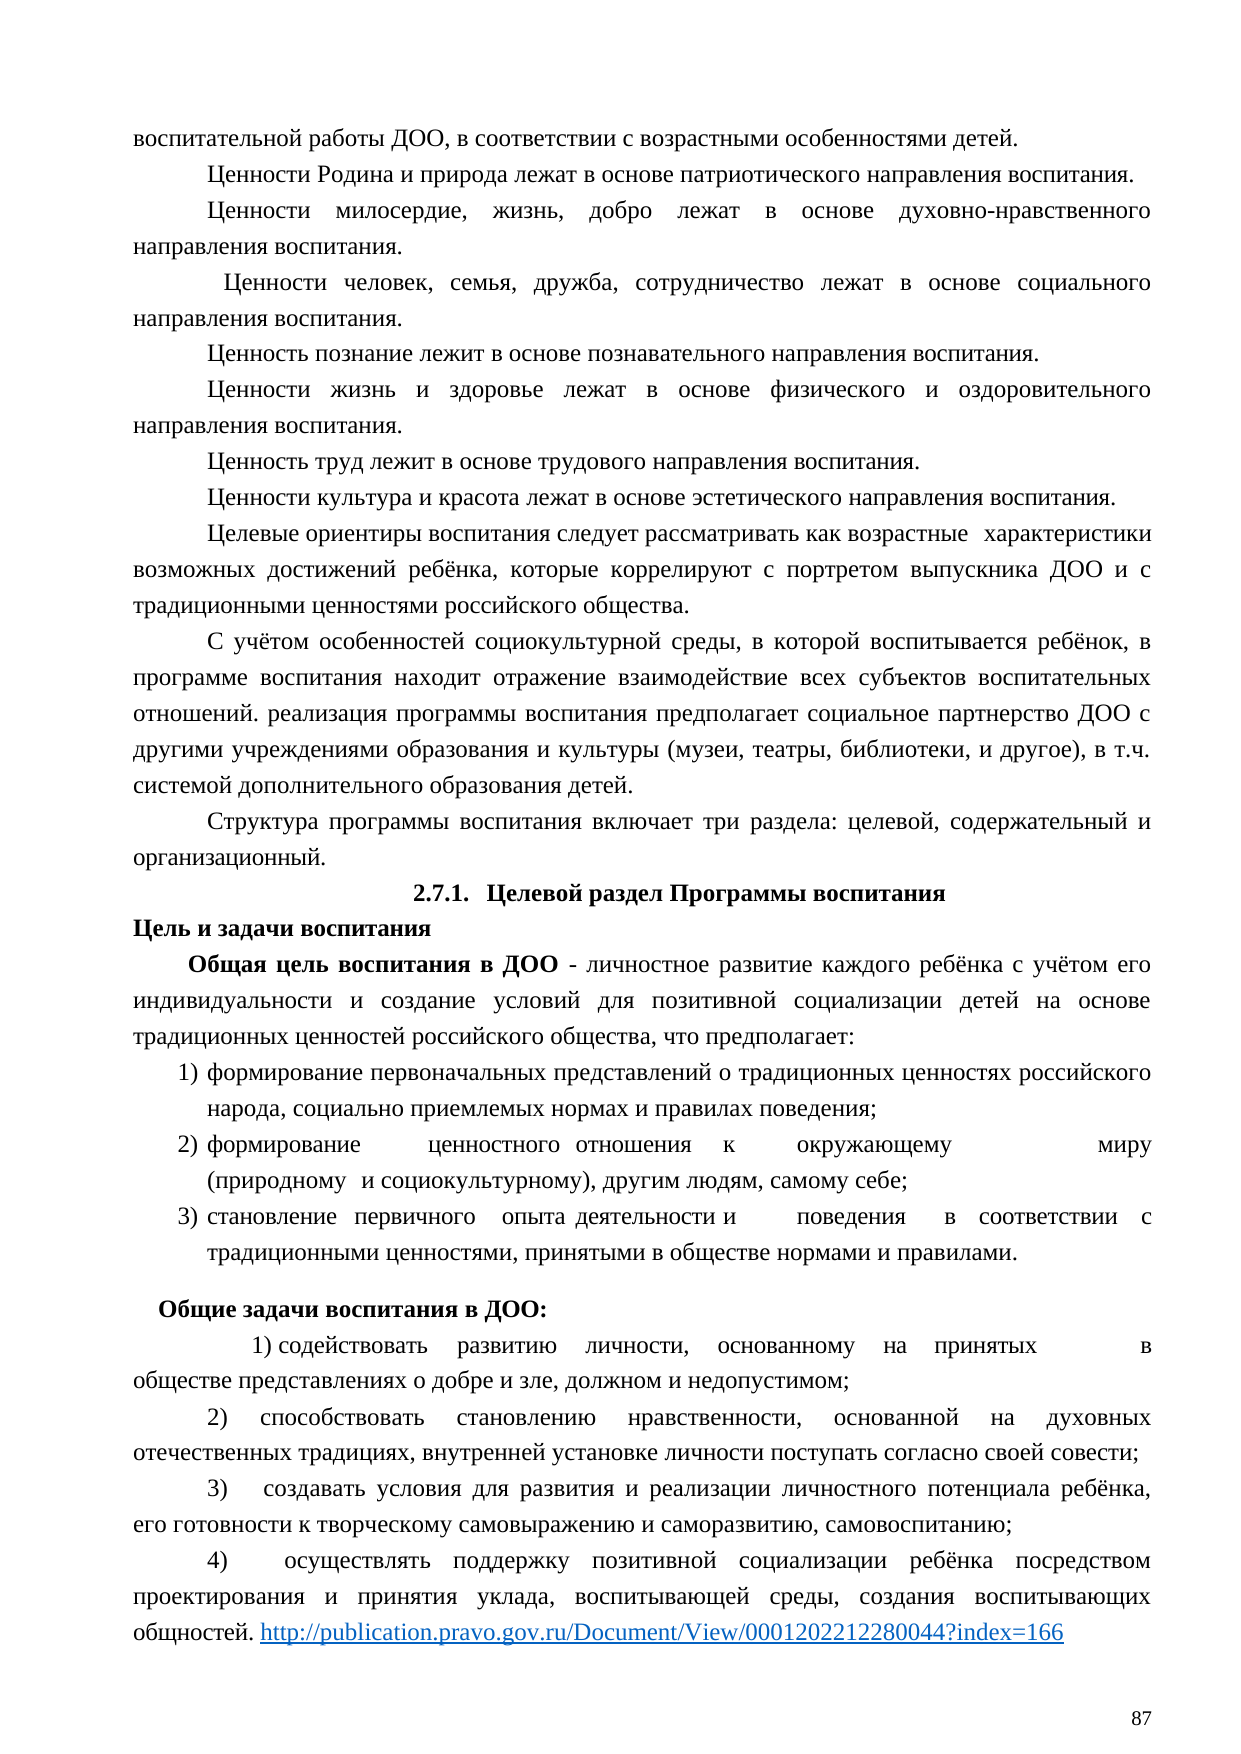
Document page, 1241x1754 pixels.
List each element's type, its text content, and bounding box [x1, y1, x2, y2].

text Общая цель воспитания в ДОО - личностное развитие каждого ребёнка с учётом его индивидуальности и создание условий для позитивной социализации детей на основе традиционных ценностей российского общества, что предполагает: [133, 949, 1152, 1050]
list формирование ценностного отношения к окружающему миру (природному и социокультурному), другим людям, самому себе; [177, 1129, 1152, 1194]
subtitle Цель и задачи воспитания [133, 913, 1152, 942]
subtitle Целевой раздел Программы воспитания [133, 878, 1152, 906]
text Ценности человек, семья, дружба, сотрудничество лежат в основе социального направления воспитания. [133, 267, 1152, 331]
text Целевые ориентиры воспитания следует рассматривать как возрастные характеристики возможных достижений ребёнка, которые коррелируют с портретом выпускника ДОО и с традиционными ценностями российского общества. [133, 518, 1152, 619]
text Ценность труд лежит в основе трудового направления воспитания. [133, 446, 1152, 475]
list способствовать становлению нравственности, основанной на духовных отечественных традициях, внутренней установке личности поступать согласно своей совести; [133, 1402, 1152, 1466]
text Ценности Родина и природа лежат в основе патриотического направления воспитания. [133, 159, 1152, 188]
text Ценность познание лежит в основе познавательного направления воспитания. [133, 338, 1152, 367]
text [133, 123, 1152, 152]
subtitle Общие задачи воспитания в ДОО: [133, 1294, 1152, 1322]
list содействовать развитию личности, основанному на принятых в обществе представлениях о добре и зле, должном и недопустимом; [133, 1330, 1152, 1394]
text С учётом особенностей социокультурной среды, в которой воспитывается ребёнок, в программе воспитания находит отражение взаимодействие всех субъектов воспитательных отношений. реализация программы воспитания предполагает социальное партнерство ДОО с другими учреждениями образования и культуры (музеи, театры, библиотеки, и другое), в т.ч. системой дополнительного образования детей. [133, 626, 1152, 798]
text Ценности жизнь и здоровье лежат в основе физического и оздоровительного направления воспитания. [133, 374, 1152, 439]
text Ценности культура и красота лежат в основе эстетического направления воспитания. [133, 482, 1152, 511]
list становление первичного опыта деятельности и поведения в соответствии с традиционными ценностями, принятыми в обществе нормами и правилами. [177, 1201, 1152, 1266]
list формирование первоначальных представлений о традиционных ценностях российского народа, социально приемлемых нормах и правилах поведения; [177, 1057, 1152, 1122]
list осуществлять поддержку позитивной социализации ребёнка посредством проектирования и принятия уклада, воспитывающей среды, создания воспитывающих общностей. http://publication.pravo.gov.ru/Document/View/0001202212280044?index=166 [133, 1545, 1152, 1646]
text Структура программы воспитания включает три раздела: целевой, содержательный и организационный. [133, 806, 1152, 870]
list создавать условия для развития и реализации личностного потенциала ребёнка, его готовности к творческому самовыражению и саморазвитию, самовоспитанию; [133, 1473, 1152, 1538]
text Ценности милосердие, жизнь, добро лежат в основе духовно-нравственного направления воспитания. [133, 195, 1152, 259]
